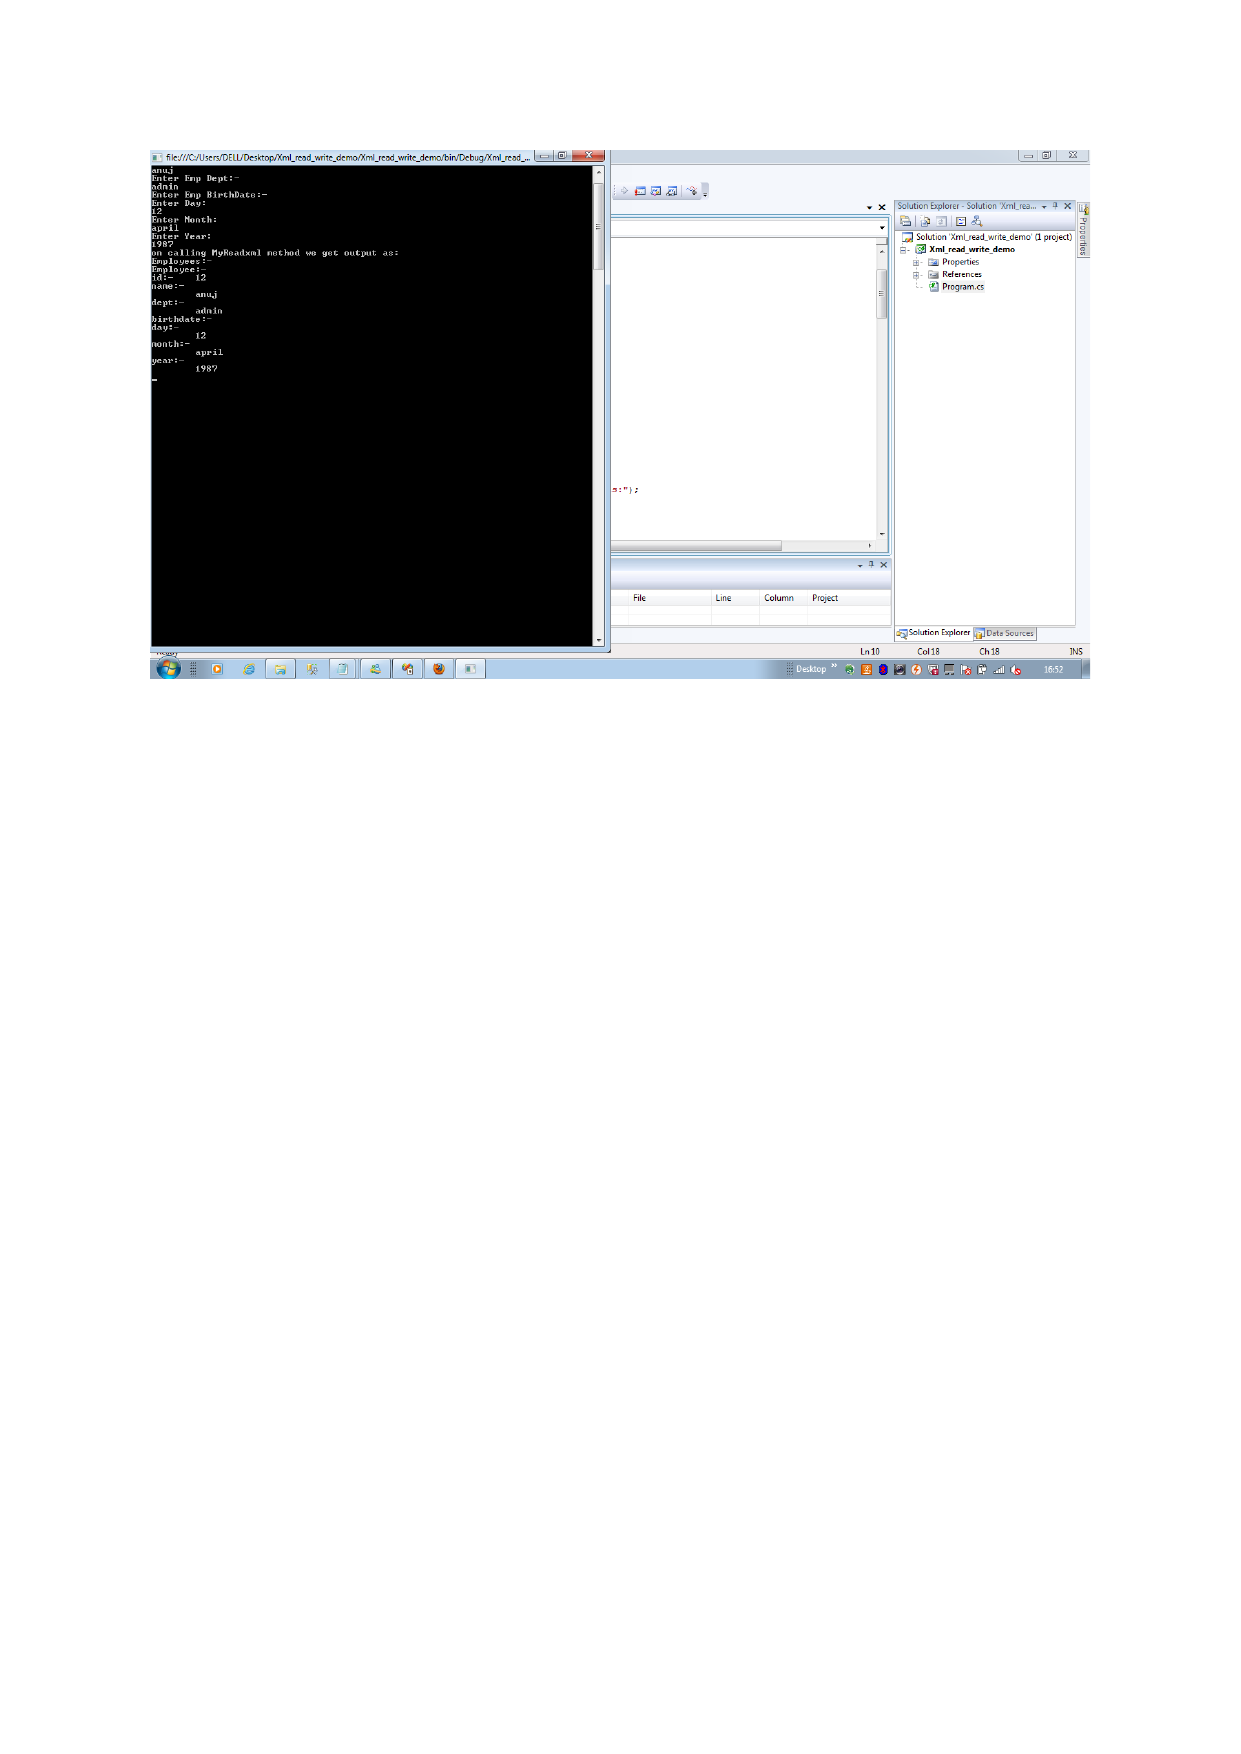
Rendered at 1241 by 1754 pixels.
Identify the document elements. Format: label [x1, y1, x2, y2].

picture [150, 150, 1091, 679]
